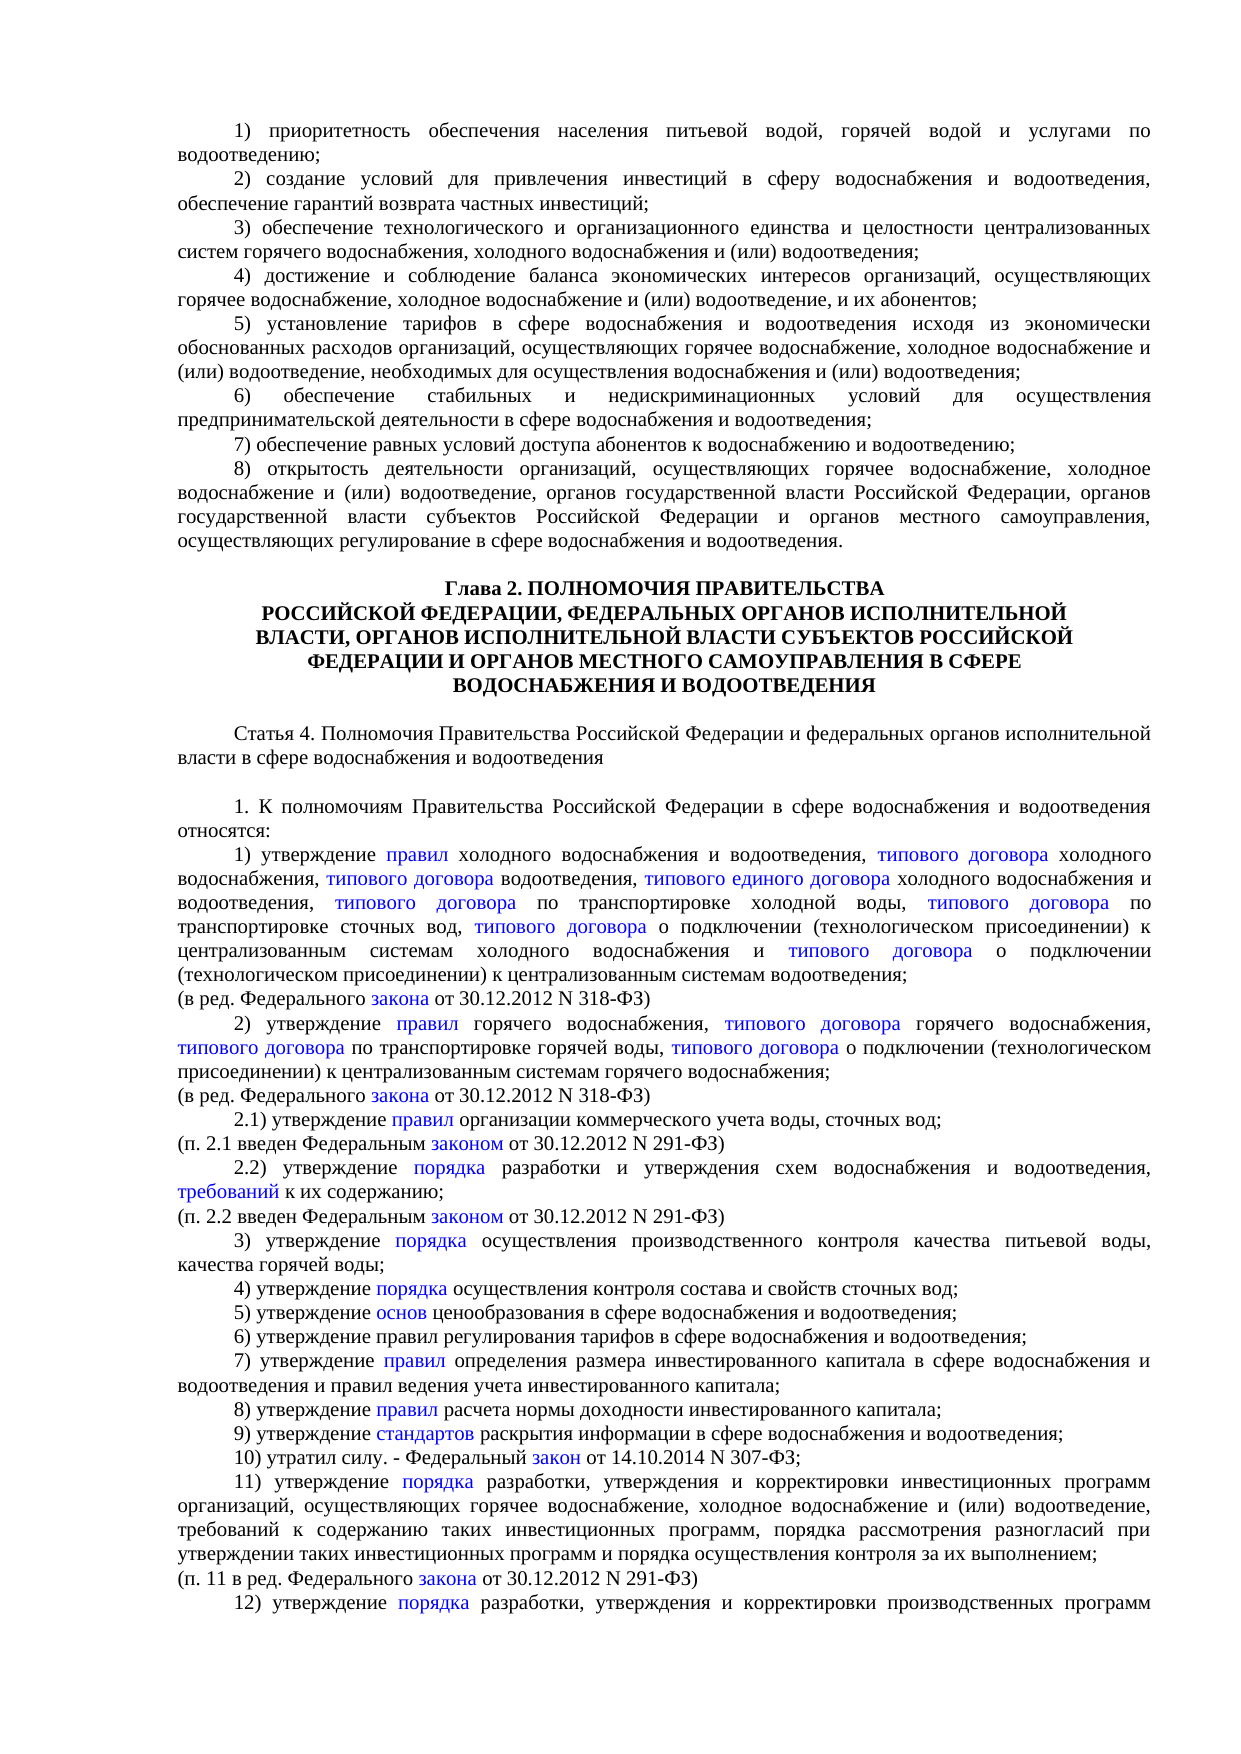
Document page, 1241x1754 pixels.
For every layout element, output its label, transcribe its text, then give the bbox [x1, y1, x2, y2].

text 4) достижение и соблюдение баланса экономических интересов организаций, осуществляющих горячее водоснабжение, холодное водоснабжение и (или) водоотведение, и их абонентов; [177, 263, 1152, 311]
text 3) обеспечение технологического и организационного единства и целостности централизованных систем горячего водоснабжения, холодного водоснабжения и (или) водоотведения; [177, 214, 1152, 263]
text РОССИЙСКОЙ ФЕДЕРАЦИИ, ФЕДЕРАЛЬНЫХ ОРГАНОВ ИСПОЛНИТЕЛЬНОЙ [177, 600, 1152, 624]
text 1) утверждение правил холодного водоснабжения и водоотведения, типового договора холодного водоснабжения, типового договора водоотведения, типового единого договора холодного водоснабжения и водоотведения, типового договора по транспортировке холодной воды, типового договора по транспортировке сточных вод, типового договора о подключении (технологическом присоединении) к централизованным системам холодного водоснабжения и типового договора о подключении (технологическом присоединении) к централизованным системам водоотведения; [177, 842, 1152, 986]
text 9) утверждение стандартов раскрытия информации в сфере водоснабжения и водоотведения; [177, 1421, 1152, 1445]
text 3) утверждение порядка осуществления производственного контроля качества питьевой воды, качества горячей воды; [177, 1228, 1152, 1276]
text 11) утверждение порядка разработки, утверждения и корректировки инвестиционных программ организаций, осуществляющих горячее водоснабжение, холодное водоснабжение и (или) водоотведение, требований к содержанию таких инвестиционных программ, порядка рассмотрения разногласий при утверждении таких инвестиционных программ и порядка осуществления контроля за их выполнением; [177, 1469, 1152, 1565]
text ФЕДЕРАЦИИ И ОРГАНОВ МЕСТНОГО САМОУПРАВЛЕНИЯ В СФЕРЕ [177, 649, 1152, 673]
text 2.2) утверждение порядка разработки и утверждения схем водоснабжения и водоотведения, требований к их содержанию; [177, 1155, 1152, 1203]
text 8) утверждение правил расчета нормы доходности инвестированного капитала; [177, 1397, 1152, 1421]
text 4) утверждение порядка осуществления контроля состава и свойств сточных вод; [177, 1276, 1152, 1300]
text (в ред. Федерального закона от 30.12.2012 N 318-ФЗ) [177, 986, 1152, 1010]
text 8) открытость деятельности организаций, осуществляющих горячее водоснабжение, холодное водоснабжение и (или) водоотведение, органов государственной власти Российской Федерации, органов государственной власти субъектов Российской Федерации и органов местного самоуправления, осуществляющих регулирование в сфере водоснабжения и водоотведения. [177, 456, 1152, 552]
text 7) утверждение правил определения размера инвестированного капитала в сфере водоснабжения и водоотведения и правил ведения учета инвестированного капитала; [177, 1348, 1152, 1397]
text 6) утверждение правил регулирования тарифов в сфере водоснабжения и водоотведения; [177, 1324, 1152, 1348]
text ВОДОСНАБЖЕНИЯ И ВОДООТВЕДЕНИЯ [177, 673, 1152, 697]
text 2) утверждение правил горячего водоснабжения, типового договора горячего водоснабжения, типового договора по транспортировке горячей воды, типового договора о подключении (технологическом присоединении) к централизованным системам горячего водоснабжения; [177, 1011, 1152, 1083]
text 2.1) утверждение правил организации коммерческого учета воды, сточных вод; [177, 1107, 1152, 1131]
text 1) приоритетность обеспечения населения питьевой водой, горячей водой и услугами по водоотведению; [177, 118, 1152, 166]
text Статья 4. Полномочия Правительства Российской Федерации и федеральных органов исполнительной власти в сфере водоснабжения и водоотведения [177, 721, 1152, 769]
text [177, 1590, 1152, 1614]
text (п. 11 в ред. Федерального закона от 30.12.2012 N 291-ФЗ) [177, 1566, 1152, 1589]
text 5) утверждение основ ценообразования в сфере водоснабжения и водоотведения; [177, 1300, 1152, 1324]
text 1. К полномочиям Правительства Российской Федерации в сфере водоснабжения и водоотведения относятся: [177, 794, 1152, 842]
text 5) установление тарифов в сфере водоснабжения и водоотведения исходя из экономически обоснованных расходов организаций, осуществляющих горячее водоснабжение, холодное водоснабжение и (или) водоотведение, необходимых для осуществления водоснабжения и (или) водоотведения; [177, 311, 1152, 383]
text 10) утратил силу. - Федеральный закон от 14.10.2014 N 307-ФЗ; [177, 1445, 1152, 1469]
text 7) обеспечение равных условий доступа абонентов к водоснабжению и водоотведению; [177, 432, 1152, 456]
text Глава 2. ПОЛНОМОЧИЯ ПРАВИТЕЛЬСТВА [177, 576, 1152, 600]
text 2) создание условий для привлечения инвестиций в сферу водоснабжения и водоотведения, обеспечение гарантий возврата частных инвестиций; [177, 166, 1152, 214]
text (п. 2.1 введен Федеральным законом от 30.12.2012 N 291-ФЗ) [177, 1131, 1152, 1155]
text ВЛАСТИ, ОРГАНОВ ИСПОЛНИТЕЛЬНОЙ ВЛАСТИ СУБЪЕКТОВ РОССИЙСКОЙ [177, 624, 1152, 649]
text (п. 2.2 введен Федеральным законом от 30.12.2012 N 291-ФЗ) [177, 1203, 1152, 1228]
text (в ред. Федерального закона от 30.12.2012 N 318-ФЗ) [177, 1083, 1152, 1107]
text 6) обеспечение стабильных и недискриминационных условий для осуществления предпринимательской деятельности в сфере водоснабжения и водоотведения; [177, 383, 1152, 431]
